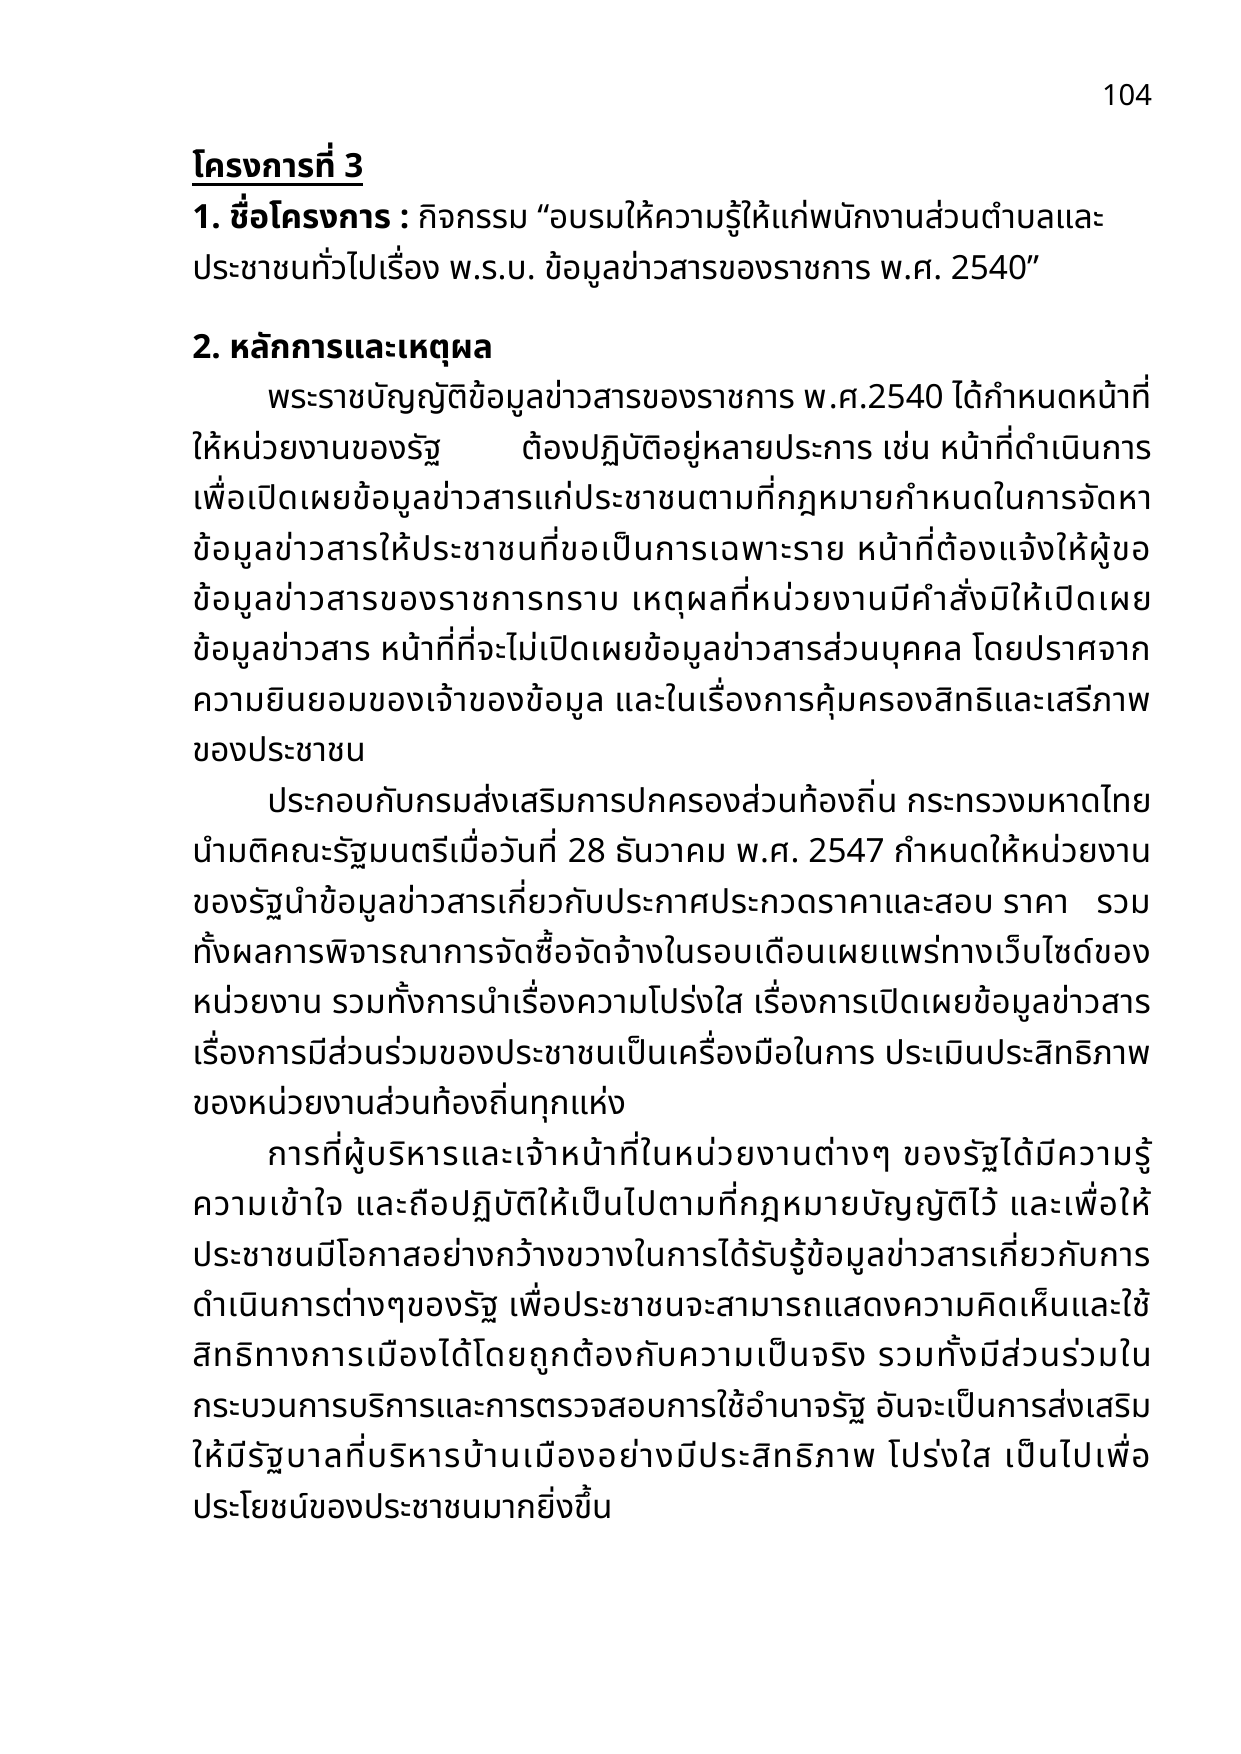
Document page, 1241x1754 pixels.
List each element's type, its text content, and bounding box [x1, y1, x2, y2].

text โครงการที่ 3 [192, 142, 1152, 193]
text 2. หลักการและเหตุผล [192, 322, 1152, 373]
text 1. ชื่อโครงการ : กิจกรรม “อบรมให้ความรู้ให้แก่พนักงานส่วนตำบลและประชาชนทั่วไปเรื่อง พ.ร.บ. ข้อมูลข่าวสารของราชการ พ.ศ. 2540” [192, 193, 1152, 294]
text ประกอบกับกรมส่งเสริมการปกครองส่วนท้องถิ่น กระทรวงมหาดไทย นํามติคณะรัฐมนตรีเมื่อวันที่ 28 ธันวาคม พ.ศ. 2547 กําหนดให้หน่วยงานของรัฐนําข้อมูลข่าวสารเกี่ยวกับประกาศประกวดราคาและสอบ ราคา รวมทั้งผลการพิจารณาการจัดซื้อจัดจ้างในรอบเดือนเผยแพร่ทางเว็บไซด์ของหน่วยงาน รวมทั้งการนําเรื่องความโปร่งใส เรื่องการเปิดเผยข้อมูลข่าวสาร เรื่องการมีส่วนร่วมของประชาชนเป็นเครื่องมือในการ ประเมินประสิทธิภาพของหน่วยงานส่วนท้องถิ่นทุกแห่ง [192, 777, 1152, 1130]
text การที่ผู้บริหารและเจ้าหน้าที่ในหน่วยงานต่างๆ ของรัฐได้มีความรู้ ความเข้าใจ และถือปฏิบัติให้เป็นไปตามที่กฎหมายบัญญัติไว้ และเพื่อให้ประชาชนมีโอกาสอย่างกว้างขวางในการได้รับรู้ข้อมูลข่าวสารเกี่ยวกับการดำเนินการต่างๆของรัฐ เพื่อประชาชนจะสามารถแสดงความคิดเห็นและใช้สิทธิทางการเมืองได้โดยถูกต้องกับความเป็นจริง รวมทั้งมีส่วนร่วมในกระบวนการบริการและการตรวจสอบการใช้อำนาจรัฐ อันจะเป็นการส่งเสริมให้มีรัฐบาลที่บริหารบ้านเมืองอย่างมีประสิทธิภาพ โปร่งใส เป็นไปเพื่อประโยชน์ของประชาชนมากยิ่งขึ้น [192, 1130, 1152, 1533]
text พระราชบัญญัติข้อมูลข่าวสารของราชการ พ.ศ.2540 ได้กำหนดหน้าที่ให้หน่วยงานของรัฐ ต้องปฏิบัติอยู่หลายประการ เช่น หน้าที่ดำเนินการเพื่อเปิดเผยข้อมูลข่าวสารแก่ประชาชนตามที่กฎหมายกำหนดในการจัดหาข้อมูลข่าวสารให้ประชาชนที่ขอเป็นการเฉพาะราย หน้าที่ต้องแจ้งให้ผู้ขอข้อมูลข่าวสารของราชการทราบ เหตุผลที่หน่วยงานมีคำสั่งมิให้เปิดเผยข้อมูลข่าวสาร หน้าที่ที่จะไม่เปิดเผยข้อมูลข่าวสารส่วนบุคคล โดยปราศจากความยินยอมของเจ้าของข้อมูล และในเรื่องการคุ้มครองสิทธิและเสรีภาพของประชาชน [192, 373, 1152, 777]
